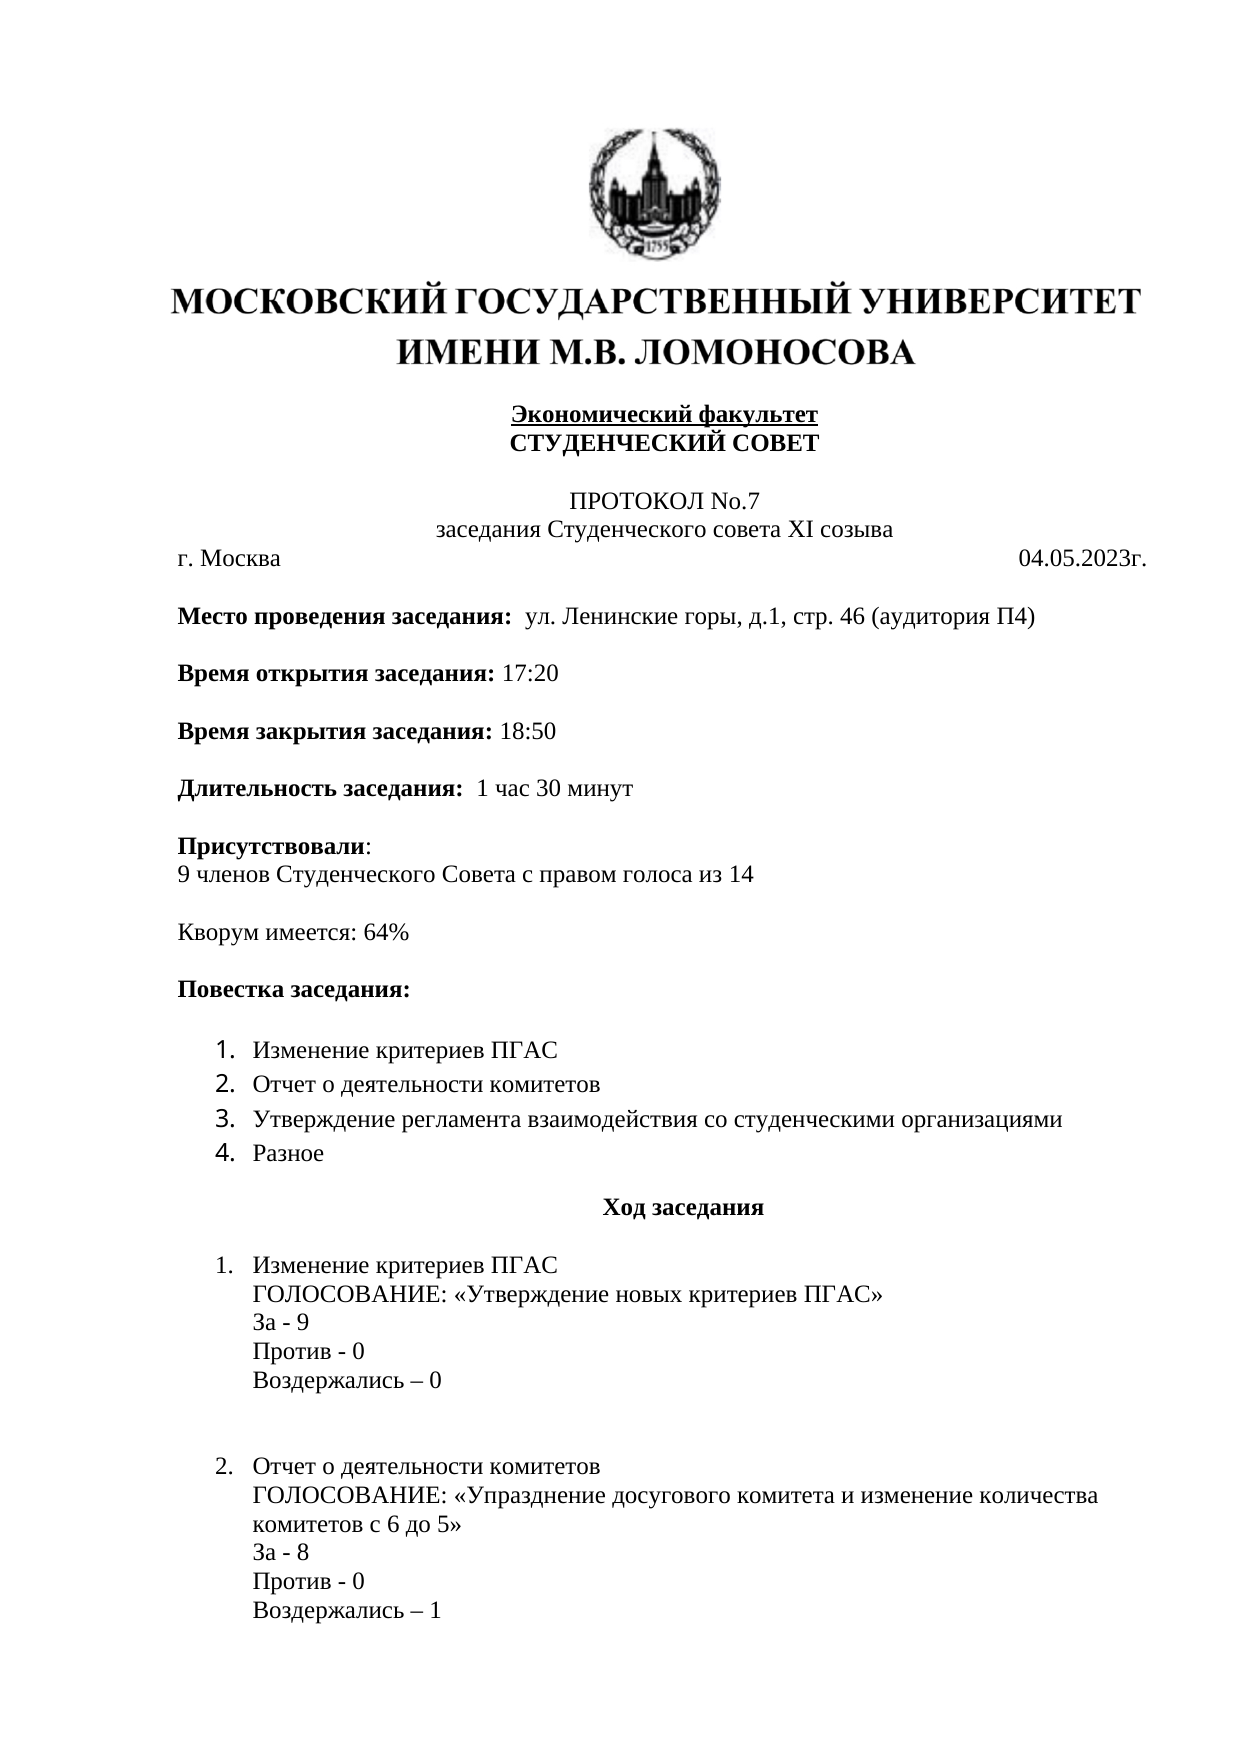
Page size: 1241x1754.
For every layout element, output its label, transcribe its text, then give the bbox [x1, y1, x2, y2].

list Воздержались – 0 [252, 1365, 1152, 1394]
list ГОЛОСОВАНИЕ: «Упразднение досугового комитета и изменение количества комитетов с 6 до 5» [252, 1480, 1152, 1537]
text Присутствовали: [177, 831, 1152, 859]
list Отчет о деятельности комитетов [215, 1066, 1152, 1100]
list ГОЛОСОВАНИЕ: «Утверждение новых критериев ПГАС» [252, 1279, 1152, 1307]
text Повестка заседания: [177, 974, 1152, 1003]
text Место проведения заседания: ул. Ленинские горы, д.1, стр. 46 (аудитория П4) [177, 601, 1152, 629]
text Длительность заседания: 1 час 30 минут [177, 773, 1152, 802]
text заседания Студенческого совета XI созыва [177, 514, 1152, 543]
text Экономический факультет [177, 399, 1152, 428]
list Изменение критериев ПГАС [215, 1250, 1152, 1279]
list Отчет о деятельности комитетов [215, 1451, 1152, 1480]
text Время открытия заседания: 17:20 [177, 658, 1152, 687]
text Время закрытия заседания: 18:50 [177, 716, 1152, 744]
list За - 8 [252, 1537, 1152, 1566]
list Утверждение регламента взаимодействия со студенческими организациями [215, 1100, 1152, 1134]
text г. Москва 04.05.2023г. [177, 543, 1152, 572]
list Воздержались – 1 [252, 1595, 1152, 1624]
list Против - 0 [252, 1566, 1152, 1595]
text Кворум имеется: 64% [177, 917, 1152, 946]
picture [164, 118, 1149, 372]
text 9 членов Студенческого Совета с правом голоса из 14 [177, 859, 1152, 888]
list Против - 0 [252, 1336, 1152, 1365]
list За - 9 [252, 1307, 1152, 1336]
list Изменение критериев ПГАС [215, 1032, 1152, 1066]
text СТУДЕНЧЕСКИЙ СОВЕТ [177, 428, 1152, 457]
text Ход заседания [215, 1192, 1152, 1221]
list Разное [215, 1134, 1152, 1168]
text ПРОТОКОЛ No.7 [177, 486, 1152, 514]
